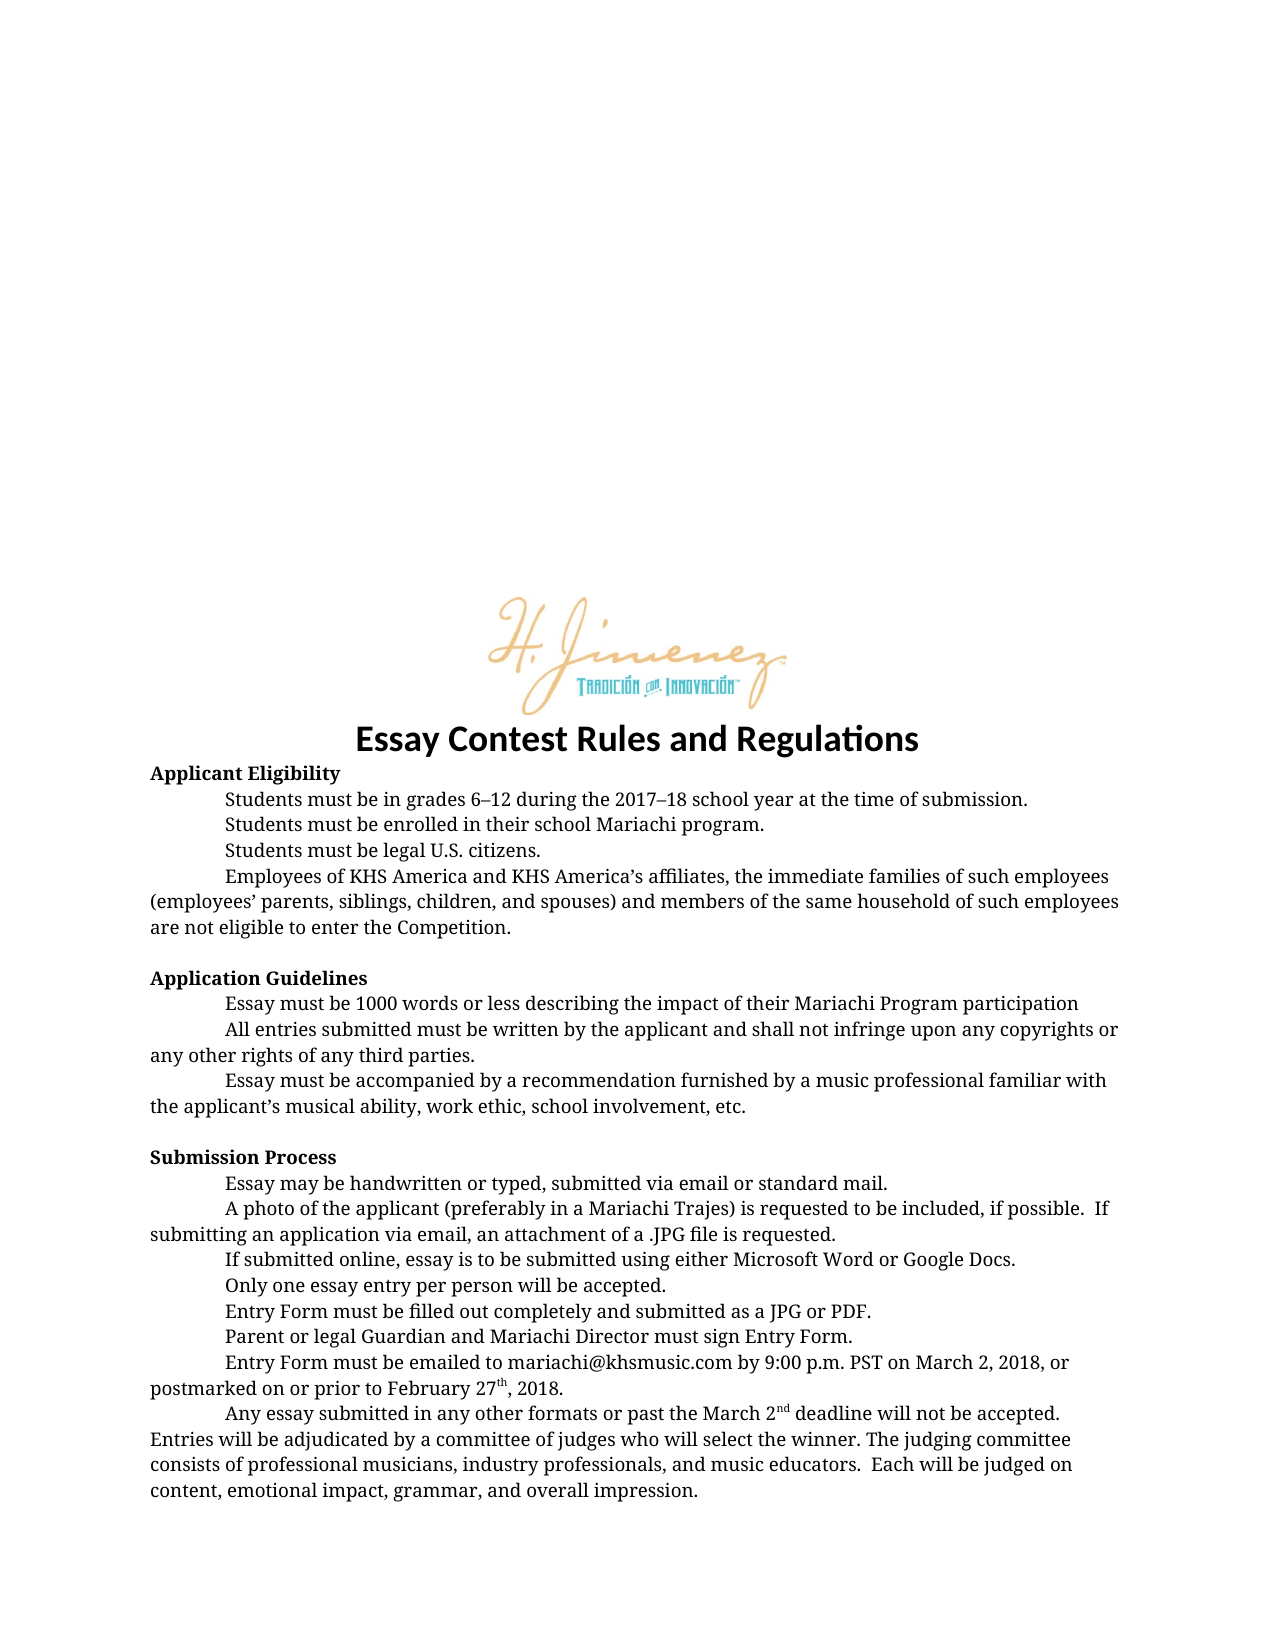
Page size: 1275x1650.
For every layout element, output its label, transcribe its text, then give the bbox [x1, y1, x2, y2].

list Only one essay entry per person will be accepted. [150, 1272, 1125, 1298]
list Essay must be 1000 words or less describing the impact of their Mariachi Program participation [150, 991, 1125, 1016]
list Entry Form must be emailed to mariachi@khsmusic.com by 9:00 p.m. PST on March 2, 2018, or postmarked on or prior to February 27th, 2018. [150, 1349, 1125, 1400]
text Submission Process [150, 1144, 1125, 1170]
list All entries submitted must be written by the applicant and shall not infringe upon any copyrights or any other rights of any third parties. [150, 1016, 1125, 1067]
list Essay must be accompanied by a recommendation furnished by a music professional familiar with the applicant’s musical ability, work ethic, school involvement, etc. [150, 1068, 1125, 1119]
list Entry Form must be filled out completely and submitted as a JPG or PDF. [150, 1298, 1125, 1323]
list Students must be in grades 6–12 during the 2017–18 school year at the time of submission. [150, 786, 1125, 811]
text Entries will be adjudicated by a committee of judges who will select the winner. The judging committee consists of professional musicians, industry professionals, and music educators. Each will be judged on content, emotional impact, grammar, and overall impression. [150, 1426, 1125, 1503]
list Students must be legal U.S. citizens. [150, 837, 1125, 863]
list Essay may be handwritten or typed, submitted via email or standard mail. [150, 1170, 1125, 1195]
list A photo of the applicant (preferably in a Mariachi Trajes) is requested to be included, if possible. If submitting an application via email, an attachment of a .JPG file is requested. [150, 1195, 1125, 1246]
list Students must be enrolled in their school Mariachi program. [150, 812, 1125, 837]
list Parent or legal Guardian and Mariachi Director must sign Entry Form. [150, 1324, 1125, 1349]
list Any essay submitted in any other formats or past the March 2nd deadline will not be accepted. [150, 1401, 1125, 1426]
text Essay Contest Rules and Regulations [150, 714, 1125, 760]
list Employees of KHS America and KHS America’s affiliates, the immediate families of such employees (employees’ parents, siblings, children, and spouses) and members of the same household of such employees are not eligible to enter the Competition. [150, 863, 1125, 939]
text Application Guidelines [150, 965, 1125, 991]
picture [488, 597, 787, 715]
text Applicant Eligibility [150, 760, 1125, 786]
text If submitted online, essay is to be submitted using either Microsoft Word or Google Docs. [150, 1246, 1125, 1272]
